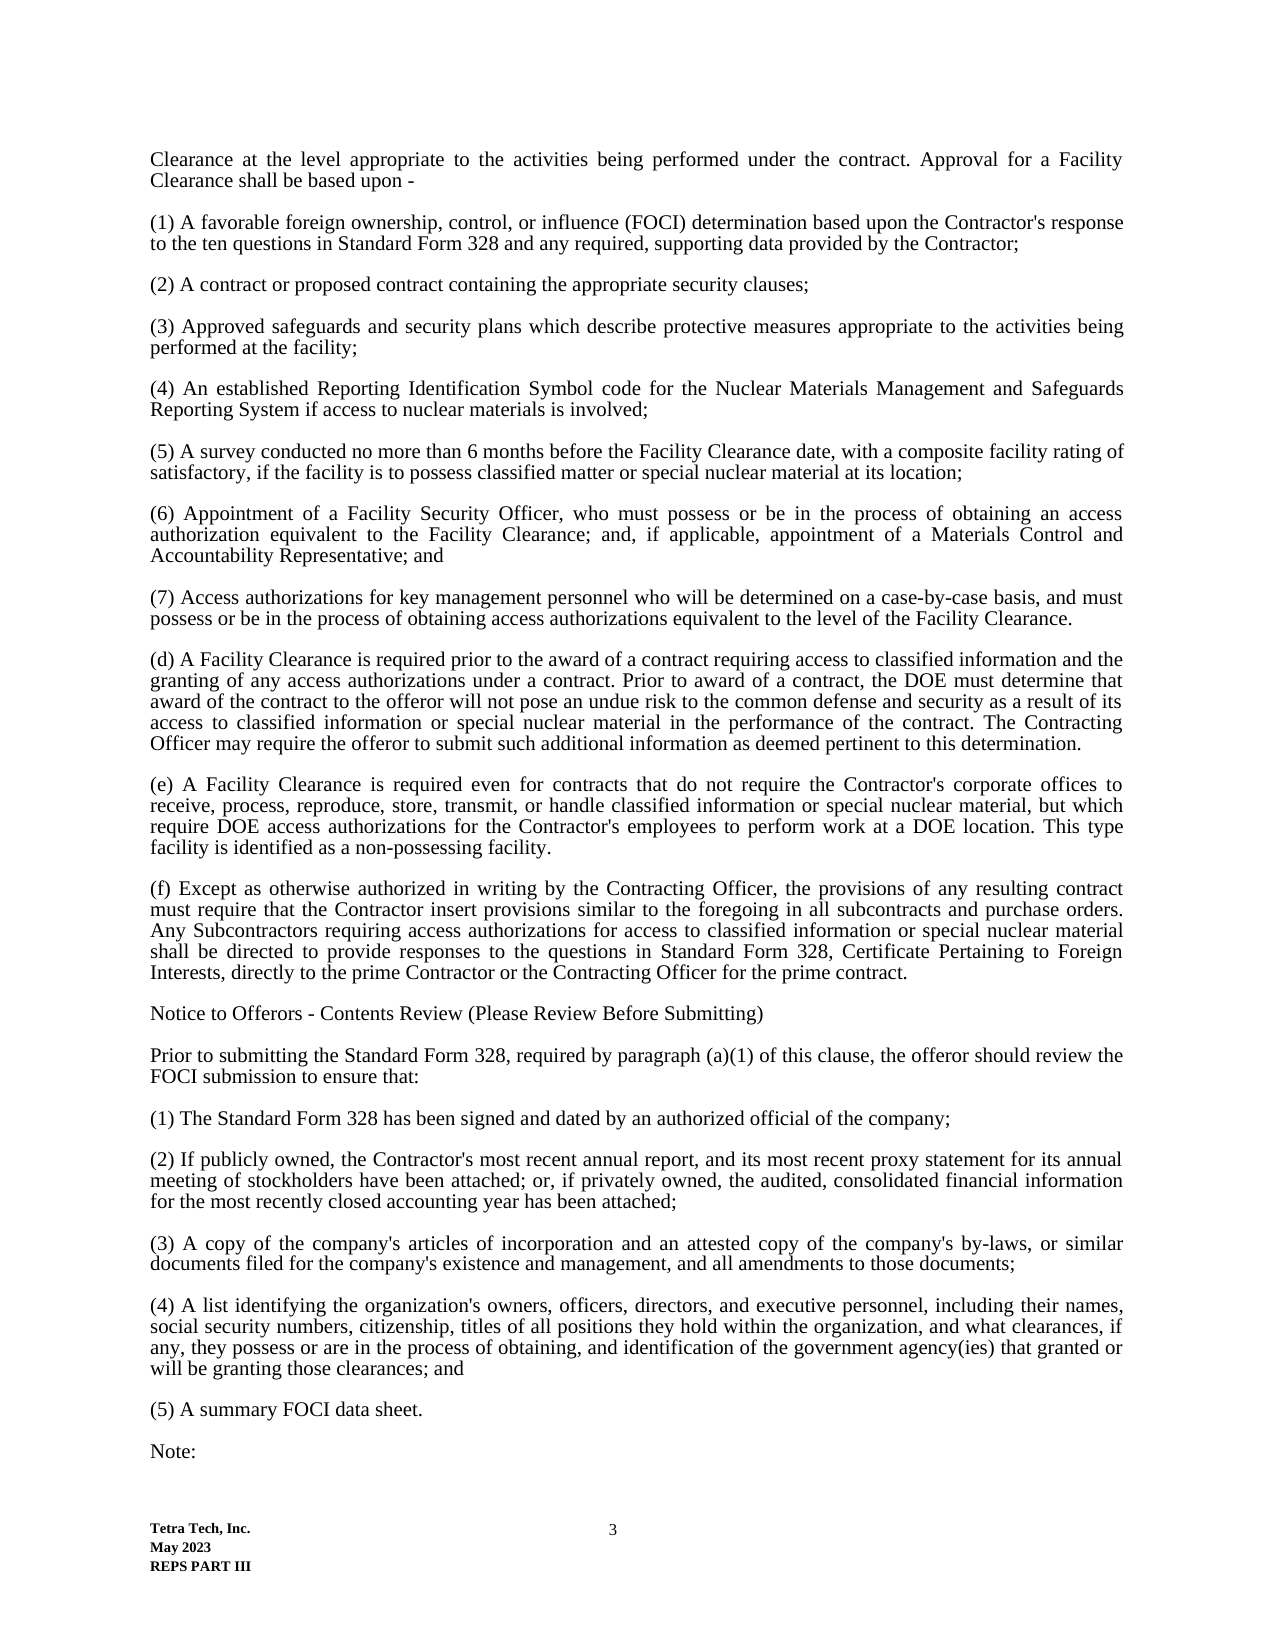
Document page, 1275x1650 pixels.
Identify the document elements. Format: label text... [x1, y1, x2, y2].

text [150, 150, 1125, 192]
text (6) Appointment of a Facility Security Officer, who must possess or be in the process of obtaining an access authorization equivalent to the Facility Clearance; and, if applicable, appointment of a Materials Control and Accountability Representative; and [150, 504, 1125, 567]
text (3) Approved safeguards and security plans which describe protective measures appropriate to the activities being performed at the facility; [150, 317, 1125, 358]
text Notice to Offerors - Contents Review (Please Review Before Submitting) [150, 1004, 1125, 1025]
text (4) A list identifying the organization's owners, officers, directors, and executive personnel, including their names, social security numbers, citizenship, titles of all positions they hold within the organization, and what clearances, if any, they possess or are in the process of obtaining, and identification of the government agency(ies) that granted or will be granting those clearances; and [150, 1296, 1125, 1379]
text (5) A summary FOCI data sheet. [150, 1400, 1125, 1421]
text Prior to submitting the Standard Form 328, required by paragraph (a)(1) of this clause, the offeror should review the FOCI submission to ensure that: [150, 1046, 1125, 1087]
text (d) A Facility Clearance is required prior to the award of a contract requiring access to classified information and the granting of any access authorizations under a contract. Prior to award of a contract, the DOE must determine that award of the contract to the offeror will not pose an undue risk to the common defense and security as a result of its access to classified information or special nuclear material in the performance of the contract. The Contracting Officer may require the offeror to submit such additional information as deemed pertinent to this determination. [150, 650, 1125, 754]
text (5) A survey conducted no more than 6 months before the Facility Clearance date, with a composite facility rating of satisfactory, if the facility is to possess classified matter or special nuclear material at its location; [150, 442, 1125, 483]
text (7) Access authorizations for key management personnel who will be determined on a case-by-case basis, and must possess or be in the process of obtaining access authorizations equivalent to the level of the Facility Clearance. [150, 587, 1125, 629]
text (1) The Standard Form 328 has been signed and dated by an authorized official of the company; [150, 1108, 1125, 1129]
text (1) A favorable foreign ownership, control, or influence (FOCI) determination based upon the Contractor's response to the ten questions in Standard Form 328 and any required, supporting data provided by the Contractor; [150, 212, 1125, 254]
text (4) An established Reporting Identification Symbol code for the Nuclear Materials Management and Safeguards Reporting System if access to nuclear materials is involved; [150, 379, 1125, 421]
text Note: [150, 1442, 1125, 1462]
text (e) A Facility Clearance is required even for contracts that do not require the Contractor's corporate offices to receive, process, reproduce, store, transmit, or handle classified information or special nuclear material, but which require DOE access authorizations for the Contractor's employees to perform work at a DOE location. This type facility is identified as a non-possessing facility. [150, 775, 1125, 858]
text (f) Except as otherwise authorized in writing by the Contracting Officer, the provisions of any resulting contract must require that the Contractor insert provisions similar to the foregoing in all subcontracts and purchase orders. Any Subcontractors requiring access authorizations for access to classified information or special nuclear material shall be directed to provide responses to the questions in Standard Form 328, Certificate Pertaining to Foreign Interests, directly to the prime Contractor or the Contracting Officer for the prime contract. [150, 879, 1125, 983]
text (2) If publicly owned, the Contractor's most recent annual report, and its most recent proxy statement for its annual meeting of stockholders have been attached; or, if privately owned, the audited, consolidated financial information for the most recently closed accounting year has been attached; [150, 1150, 1125, 1212]
text (2) A contract or proposed contract containing the appropriate security clauses; [150, 275, 1125, 296]
text (3) A copy of the company's articles of incorporation and an attested copy of the company's by-laws, or similar documents filed for the company's existence and management, and all amendments to those documents; [150, 1233, 1125, 1275]
